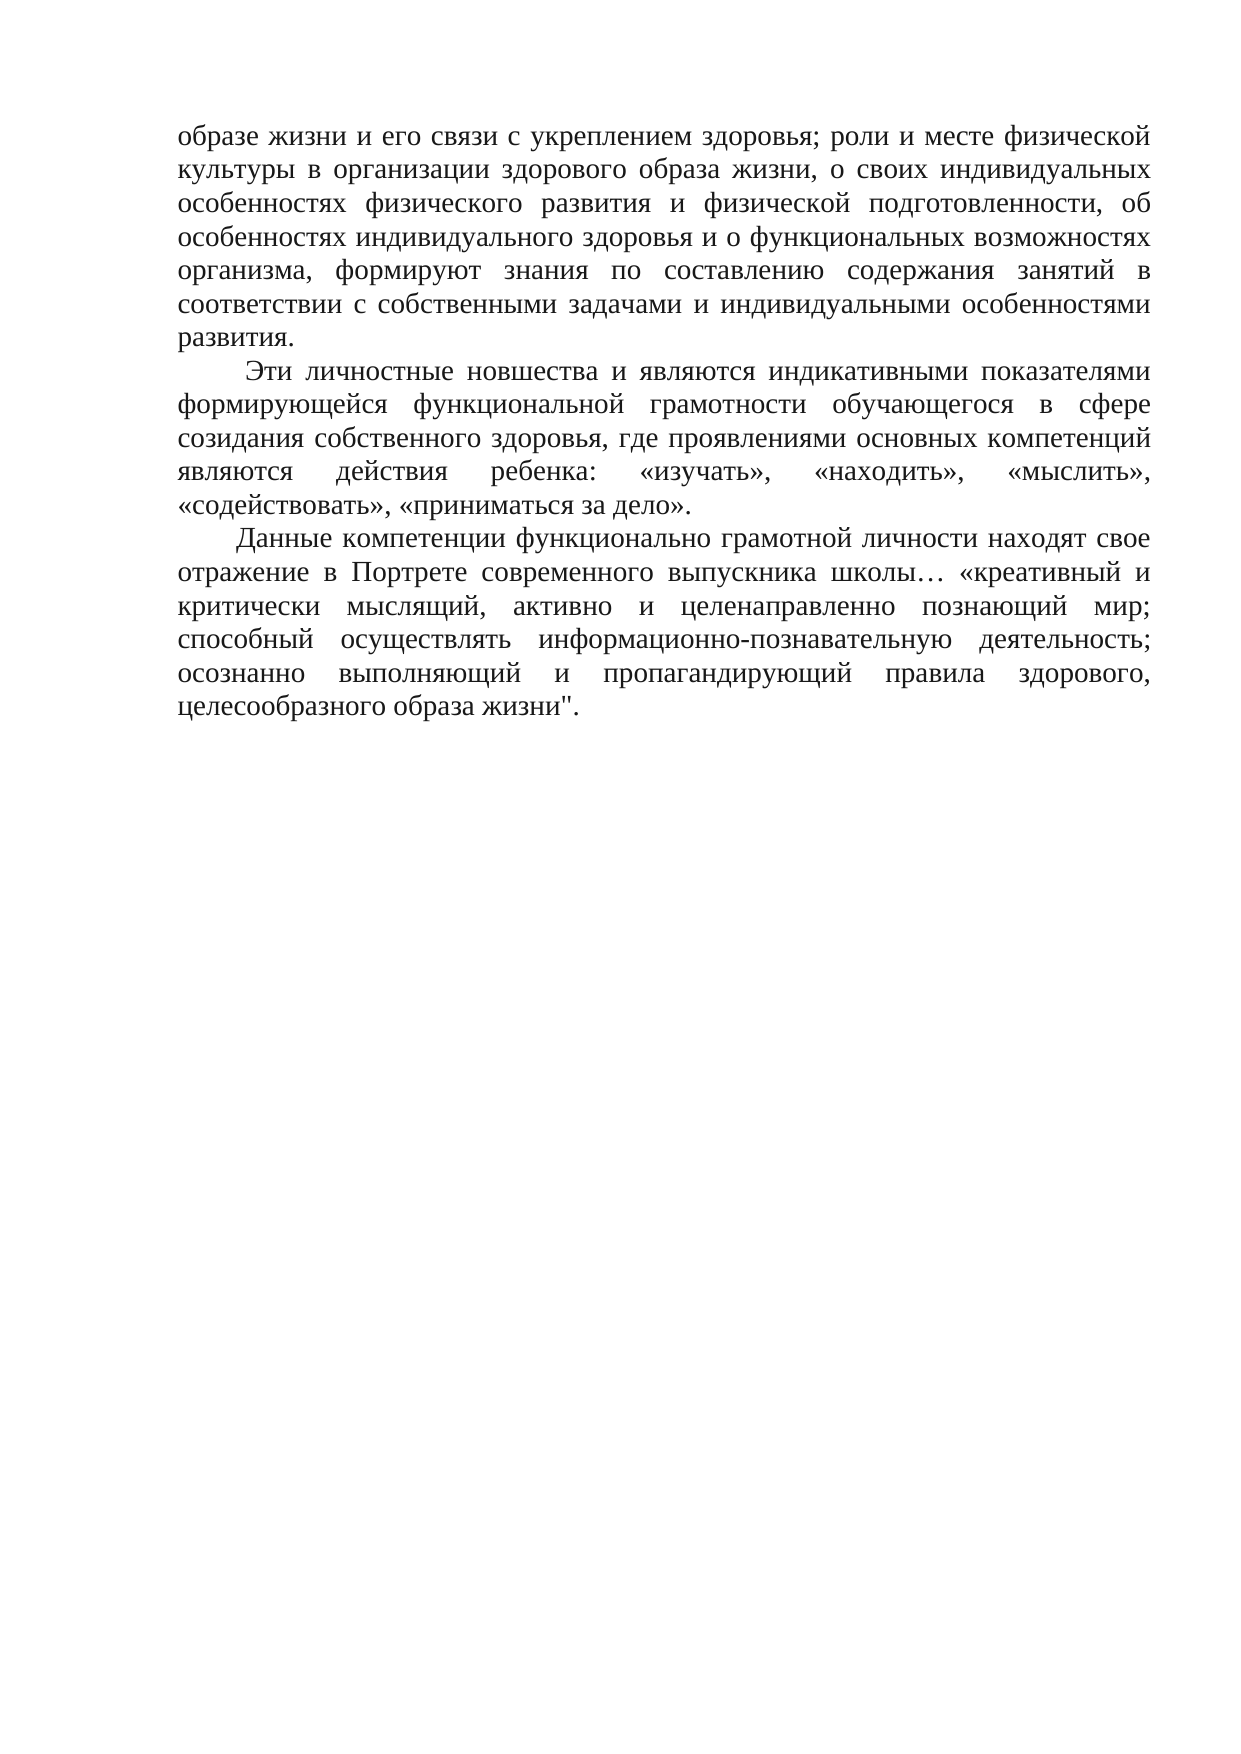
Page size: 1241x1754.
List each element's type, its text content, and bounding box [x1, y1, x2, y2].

text Эти личностные новшества и являются индикативными показателями формирующейся функциональной грамотности обучающегося в сфере созидания собственного здоровья, где проявлениями основных компетенций являются действия ребенка: «изучать», «находить», «мыслить», «содействовать», «приниматься за дело». [177, 353, 1152, 521]
text Данные компетенции функционально грамотной личности находят свое отражение в Портрете современного выпускника школы… «креативный и критически мыслящий, активно и целенаправленно познающий мир; способный осуществлять информационно-познавательную деятельность; осознанно выполняющий и пропагандирующий правила здорового, целесообразного образа жизни". [177, 521, 1152, 722]
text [177, 118, 1152, 353]
